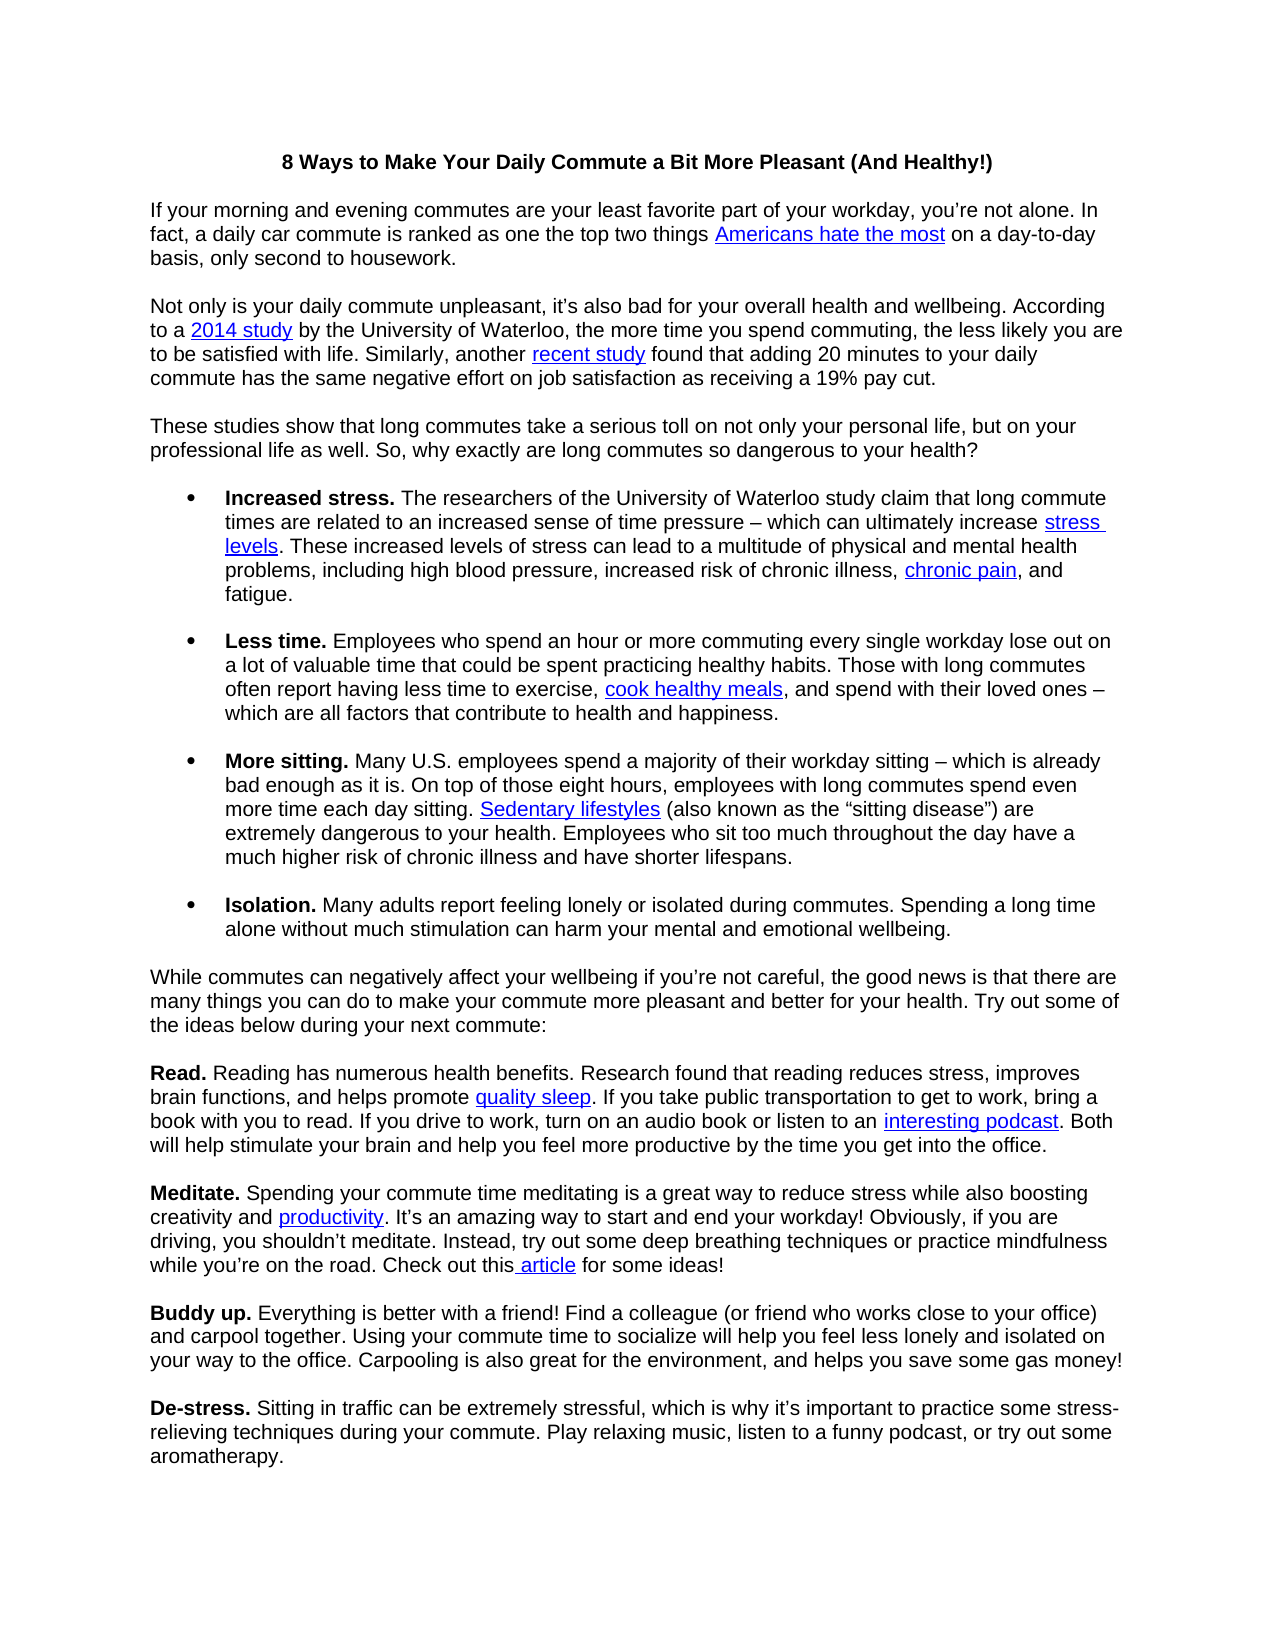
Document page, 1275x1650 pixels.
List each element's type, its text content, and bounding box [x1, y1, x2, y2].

text De-stress. Sitting in traffic can be extremely stressful, which is why it’s important to practice some stress-relieving techniques during your commute. Play relaxing music, listen to a funny podcast, or try out some aromatherapy. [150, 1396, 1125, 1468]
list Less time. Employees who spend an hour or more commuting every single workday lose out on a lot of valuable time that could be spent practicing healthy habits. Those with long commutes often report having less time to exercise, cook healthy meals, and spend with their loved ones – which are all factors that contribute to health and happiness. [187, 629, 1125, 725]
text These studies show that long commutes take a serious toll on not only your personal life, but on your professional life as well. So, why exactly are long commutes so dangerous to your health? [150, 413, 1125, 461]
text Read. Reading has numerous health benefits. Research found that reading reduces stress, improves brain functions, and helps promote quality sleep. If you take public transportation to get to work, bring a book with you to read. If you drive to work, turn on an audio book or listen to an interesting podcast. Both will help stimulate your brain and help you feel more productive by the time you get into the office. [150, 1061, 1125, 1157]
text If your morning and evening commutes are your least favorite part of your workday, you’re not alone. In fact, a daily car commute is ranked as one the top two things Americans hate the most on a day-to-day basis, only second to housework. [150, 198, 1125, 270]
list Increased stress. The researchers of the University of Waterloo study claim that long commute times are related to an increased sense of time pressure – which can ultimately increase stress levels. These increased levels of stress can lead to a multitude of physical and mental health problems, including high blood pressure, increased risk of chronic illness, chronic pain, and fatigue. [187, 485, 1125, 605]
list More sitting. Many U.S. employees spend a majority of their workday sitting – which is already bad enough as it is. On top of those eight hours, employees with long commutes spend even more time each day sitting. Sedentary lifestyles (also known as the “sitting disease”) are extremely dangerous to your health. Employees who sit too much throughout the day have a much higher risk of chronic illness and have shorter lifespans. [187, 749, 1125, 869]
text 8 Ways to Make Your Daily Commute a Bit More Pleasant (And Healthy!) [150, 150, 1125, 174]
text Meditate. Spending your commute time meditating is a great way to reduce stress while also boosting creativity and productivity. It’s an amazing way to start and end your workday! Obviously, if you are driving, you shouldn’t meditate. Instead, try out some deep breathing techniques or practice mindfulness while you’re on the road. Check out this article for some ideas! [150, 1181, 1125, 1276]
text Buddy up. Everything is better with a friend! Find a colleague (or friend who works close to your office) and carpool together. Using your commute time to socialize will help you feel less lonely and isolated on your way to the office. Carpooling is also great for the environment, and helps you save some gas money! [150, 1300, 1125, 1372]
text While commutes can negatively affect your wellbeing if you’re not careful, the good news is that there are many things you can do to make your commute more pleasant and better for your health. Try out some of the ideas below during your next commute: [150, 965, 1125, 1037]
list Isolation. Many adults report feeling lonely or isolated during commutes. Spending a long time alone without much stimulation can harm your mental and emotional wellbeing. [187, 893, 1125, 941]
text Not only is your daily commute unpleasant, it’s also bad for your overall health and wellbeing. According to a 2014 study by the University of Waterloo, the more time you spend commuting, the less likely you are to be satisfied with life. Similarly, another recent study found that adding 20 minutes to your daily commute has the same negative effort on job satisfaction as receiving a 19% pay cut. [150, 294, 1125, 389]
